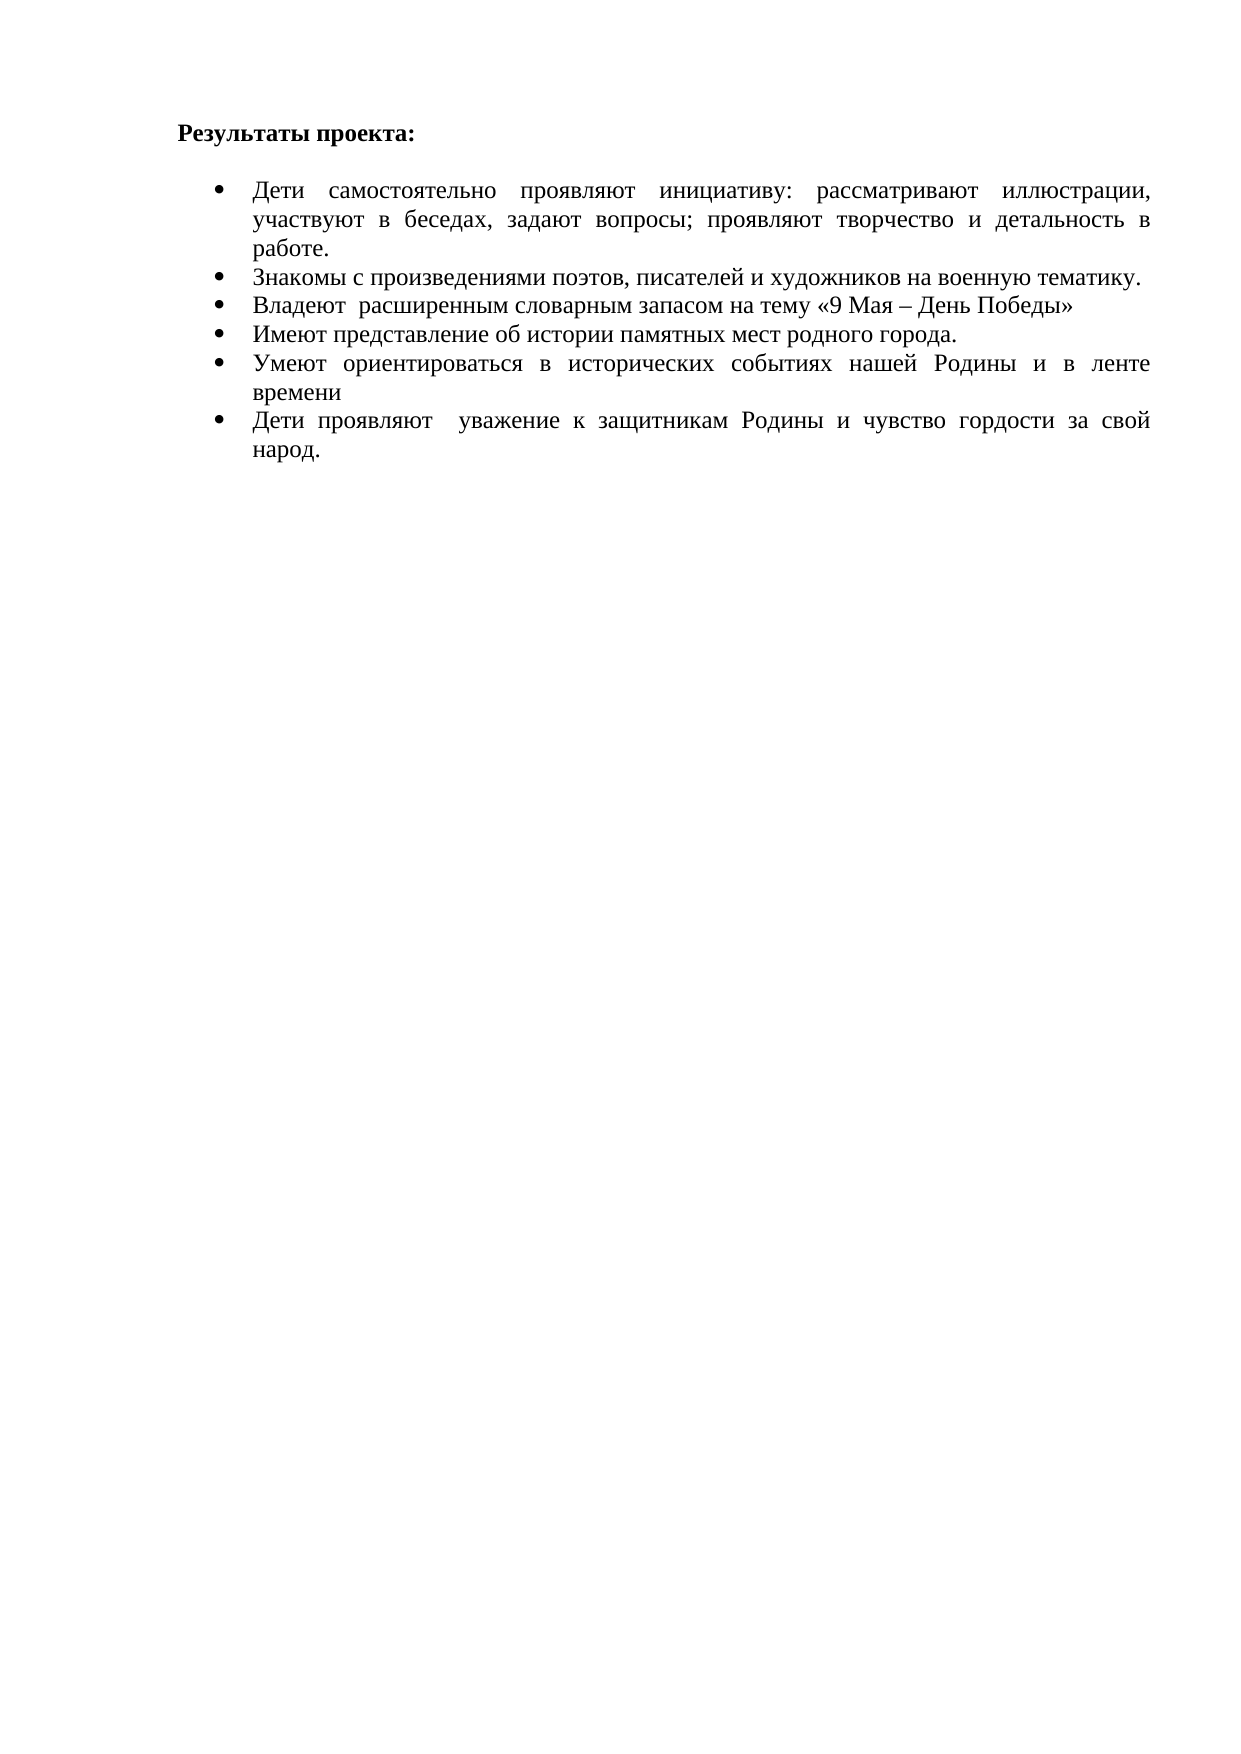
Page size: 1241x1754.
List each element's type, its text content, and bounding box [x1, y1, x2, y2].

list Дети самостоятельно проявляют инициативу: рассматривают иллюстрации, участвуют в беседах, задают вопросы; проявляют творчество и детальность в работе. [215, 176, 1152, 262]
list Умеют ориентироваться в исторических событиях нашей Родины и в ленте времени [215, 348, 1152, 406]
text Результаты проекта: [177, 118, 1152, 147]
list Знакомы с произведениями поэтов, писателей и художников на военную тематику. [215, 262, 1152, 291]
list Имеют представление об истории памятных мест родного города. [215, 319, 1152, 348]
list Владеют расширенным словарным запасом на тему «9 Мая – День Победы» [215, 291, 1152, 319]
list Дети проявляют уважение к защитникам Родины и чувство гордости за свой народ. [215, 406, 1152, 463]
